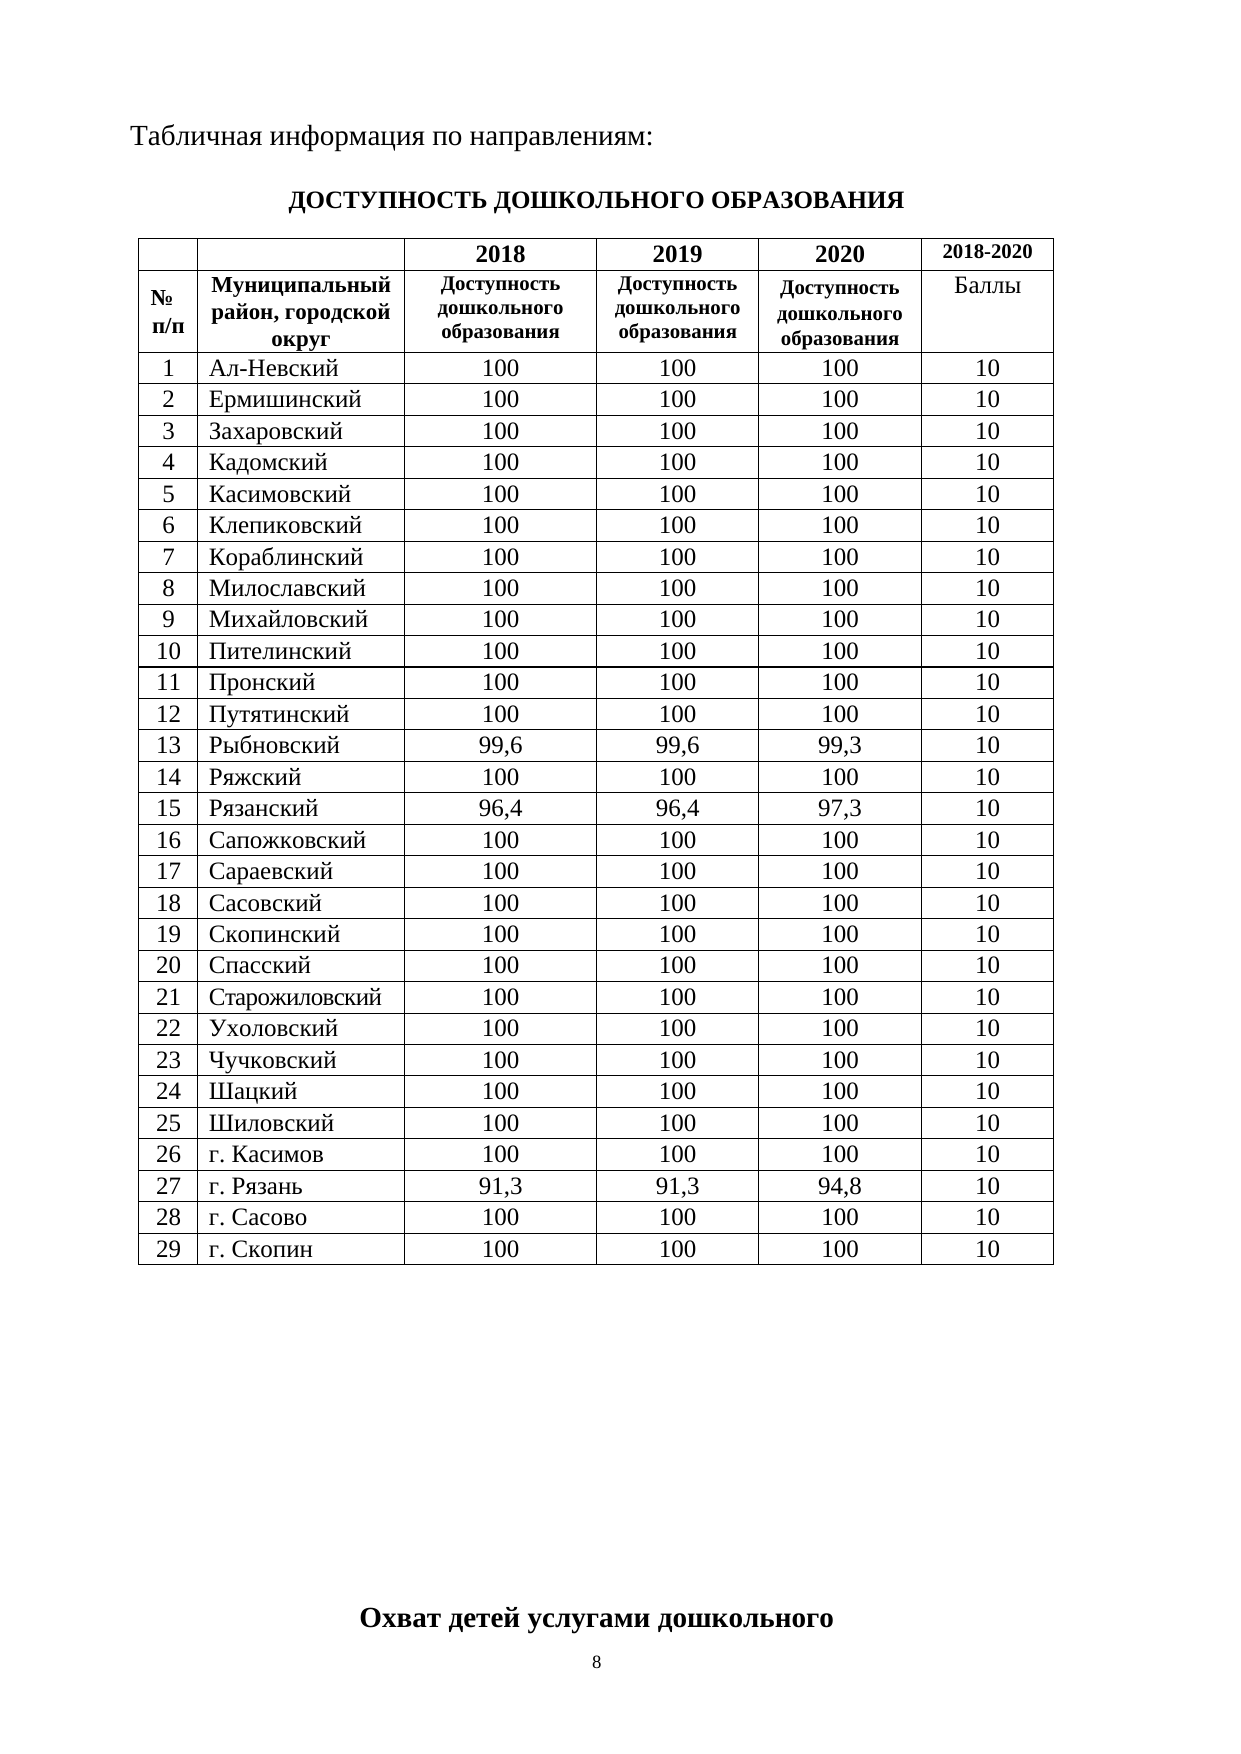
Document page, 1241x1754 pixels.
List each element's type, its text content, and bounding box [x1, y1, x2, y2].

table_cell 10 [922, 982, 1053, 1012]
table_header [139, 239, 197, 269]
table_cell 100 [597, 510, 758, 541]
table_cell 3 [139, 416, 197, 446]
table_cell 10 [922, 668, 1053, 698]
text Табличная информация по направлениям: [130, 118, 1063, 152]
table_cell 14 [139, 762, 197, 792]
table_cell 91,3 [597, 1171, 758, 1201]
table_cell 100 [759, 888, 921, 918]
table_cell 10 [922, 384, 1053, 415]
text ДОСТУПНОСТЬ ДОШКОЛЬНОГО ОБРАЗОВАНИЯ [130, 185, 1063, 214]
table_cell Шацкий [198, 1076, 404, 1107]
table_cell 100 [759, 951, 921, 981]
text Охват детей услугами дошкольного [130, 1601, 1063, 1634]
table_cell 10 [922, 416, 1053, 446]
table_cell 99,6 [597, 730, 758, 761]
table_cell 94,8 [759, 1171, 921, 1201]
table_cell 100 [759, 447, 921, 478]
table_cell Ермишинский [198, 384, 404, 415]
table_cell 7 [139, 542, 197, 572]
table_cell 100 [405, 1076, 596, 1107]
table_cell 100 [759, 353, 921, 383]
table_cell 9 [139, 605, 197, 635]
table_cell Ряжский [198, 762, 404, 792]
table_cell Рязанский [198, 793, 404, 824]
table_cell 100 [405, 1139, 596, 1170]
table_cell 100 [597, 384, 758, 415]
table_cell 28 [139, 1202, 197, 1233]
table_cell 100 [597, 825, 758, 855]
table_cell 100 [597, 1076, 758, 1107]
table_cell Кадомский [198, 447, 404, 478]
table_cell 100 [405, 951, 596, 981]
table_cell 10 [922, 1014, 1053, 1044]
table_cell 23 [139, 1045, 197, 1075]
table_cell 100 [597, 888, 758, 918]
table_cell 100 [597, 353, 758, 383]
table_cell 10 [922, 730, 1053, 761]
table_cell 24 [139, 1076, 197, 1107]
table_cell 10 [922, 1045, 1053, 1075]
table_cell 20 [139, 951, 197, 981]
table_cell Спасский [198, 951, 404, 981]
table_cell 100 [597, 636, 758, 666]
table_cell 26 [139, 1139, 197, 1170]
table_cell г. Сасово [198, 1202, 404, 1233]
table_cell Старожиловский [198, 982, 404, 1012]
table_cell 18 [139, 888, 197, 918]
table_header 2019 [597, 239, 758, 269]
table_cell 10 [922, 447, 1053, 478]
table_cell 19 [139, 919, 197, 949]
table_cell № п/п [139, 271, 197, 352]
table_cell Пронский [198, 668, 404, 698]
table_cell 2 [139, 384, 197, 415]
table_cell Доступность дошкольного образования [597, 271, 758, 352]
table_cell Скопинский [198, 919, 404, 949]
table_cell 100 [759, 416, 921, 446]
table_cell 10 [922, 825, 1053, 855]
table_cell 29 [139, 1234, 197, 1264]
table_cell Захаровский [198, 416, 404, 446]
table_cell 10 [922, 699, 1053, 729]
table_cell 22 [139, 1014, 197, 1044]
table_cell 5 [139, 479, 197, 509]
table_cell 100 [759, 1202, 921, 1233]
table_cell 100 [597, 1108, 758, 1138]
table_cell 100 [759, 479, 921, 509]
table_cell 100 [597, 416, 758, 446]
table_cell 25 [139, 1108, 197, 1138]
table_cell 100 [405, 919, 596, 949]
table_cell 10 [922, 1171, 1053, 1201]
table_cell Милославский [198, 573, 404, 603]
table_cell 100 [759, 1234, 921, 1264]
table_cell 10 [922, 510, 1053, 541]
table_cell 100 [759, 1076, 921, 1107]
table_cell 6 [139, 510, 197, 541]
table_cell 10 [922, 762, 1053, 792]
table_cell 27 [139, 1171, 197, 1201]
table_cell 100 [759, 699, 921, 729]
table_cell 10 [139, 636, 197, 666]
table_cell 100 [597, 919, 758, 949]
table_header [198, 239, 404, 269]
table_cell 100 [759, 605, 921, 635]
table_cell 10 [922, 605, 1053, 635]
table_cell 100 [597, 605, 758, 635]
table_cell 100 [759, 384, 921, 415]
table_cell 15 [139, 793, 197, 824]
table_header 2020 [759, 239, 921, 269]
table_cell Рыбновский [198, 730, 404, 761]
table_cell 100 [597, 982, 758, 1012]
table_cell 100 [405, 479, 596, 509]
table_cell 100 [405, 1202, 596, 1233]
table_cell 100 [597, 542, 758, 572]
table_cell 100 [405, 668, 596, 698]
table_cell 100 [597, 762, 758, 792]
table_cell 100 [597, 573, 758, 603]
table_cell г. Скопин [198, 1234, 404, 1264]
table_header 2018 [405, 239, 596, 269]
table_header 2018-2020 [922, 239, 1053, 269]
table_cell 100 [405, 636, 596, 666]
table_cell 100 [597, 1202, 758, 1233]
table_cell 100 [405, 542, 596, 572]
table_cell 100 [759, 510, 921, 541]
table_cell 100 [759, 1139, 921, 1170]
table_cell 100 [759, 825, 921, 855]
table_cell Доступность дошкольного образования [405, 271, 596, 352]
table_cell 100 [405, 856, 596, 887]
table_cell 100 [597, 668, 758, 698]
table_cell Ал-Невский [198, 353, 404, 383]
table_cell 100 [759, 856, 921, 887]
table_cell 100 [597, 1139, 758, 1170]
table_cell Касимовский [198, 479, 404, 509]
table_cell 100 [597, 856, 758, 887]
table_cell 100 [759, 1014, 921, 1044]
table_cell 99,3 [759, 730, 921, 761]
table_cell 16 [139, 825, 197, 855]
table_cell Кораблинский [198, 542, 404, 572]
table_cell 100 [597, 951, 758, 981]
table_cell 10 [922, 888, 1053, 918]
table_cell Сасовский [198, 888, 404, 918]
table_cell 100 [405, 353, 596, 383]
table_cell 100 [597, 479, 758, 509]
table_cell 100 [759, 1045, 921, 1075]
table_cell 100 [405, 762, 596, 792]
table_cell 100 [597, 1045, 758, 1075]
table_cell 13 [139, 730, 197, 761]
table_cell 100 [405, 605, 596, 635]
table_cell 97,3 [759, 793, 921, 824]
table_cell 10 [922, 919, 1053, 949]
table_cell Шиловский [198, 1108, 404, 1138]
table_cell 100 [759, 762, 921, 792]
table_cell 100 [759, 1108, 921, 1138]
table_cell 100 [597, 699, 758, 729]
table_cell 100 [405, 888, 596, 918]
table_cell 10 [922, 1108, 1053, 1138]
table_cell Михайловский [198, 605, 404, 635]
table_cell 21 [139, 982, 197, 1012]
table_cell 10 [922, 573, 1053, 603]
table_cell 100 [759, 636, 921, 666]
table_cell Сапожковский [198, 825, 404, 855]
table_cell 10 [922, 542, 1053, 572]
table_cell 4 [139, 447, 197, 478]
table_cell 91,3 [405, 1171, 596, 1201]
table_cell 99,6 [405, 730, 596, 761]
table_cell 100 [759, 573, 921, 603]
table_cell 100 [405, 982, 596, 1012]
table_cell Доступность дошкольного образования [759, 271, 921, 352]
table_cell 10 [922, 1234, 1053, 1264]
table_cell 100 [597, 1014, 758, 1044]
table_cell 100 [405, 1108, 596, 1138]
table_cell Путятинский [198, 699, 404, 729]
table_cell 10 [922, 479, 1053, 509]
table_cell 100 [405, 1014, 596, 1044]
table_cell 100 [759, 919, 921, 949]
table_cell 100 [405, 573, 596, 603]
table_cell Чучковский [198, 1045, 404, 1075]
table_cell 12 [139, 699, 197, 729]
table_cell 100 [405, 1045, 596, 1075]
table_cell 100 [597, 447, 758, 478]
table_cell 100 [759, 982, 921, 1012]
table_cell 100 [405, 1234, 596, 1264]
table_cell 1 [139, 353, 197, 383]
table_cell 10 [922, 856, 1053, 887]
table_cell 11 [139, 668, 197, 698]
table_cell 100 [597, 1234, 758, 1264]
table_cell 100 [405, 384, 596, 415]
table_cell 100 [405, 825, 596, 855]
table_cell 10 [922, 353, 1053, 383]
table_cell Клепиковский [198, 510, 404, 541]
table_cell 100 [405, 510, 596, 541]
table_cell 96,4 [405, 793, 596, 824]
table_cell 10 [922, 793, 1053, 824]
table_cell 8 [139, 573, 197, 603]
table_cell 100 [405, 447, 596, 478]
table_cell 96,4 [597, 793, 758, 824]
table_cell 100 [405, 416, 596, 446]
table_cell 10 [922, 636, 1053, 666]
table_cell 10 [922, 1076, 1053, 1107]
table_cell г. Касимов [198, 1139, 404, 1170]
table_cell 100 [759, 542, 921, 572]
table_cell 17 [139, 856, 197, 887]
table_cell 10 [922, 1202, 1053, 1233]
table_cell 100 [405, 699, 596, 729]
table_cell 100 [759, 668, 921, 698]
table_cell 10 [922, 1139, 1053, 1170]
table_cell г. Рязань [198, 1171, 404, 1201]
table_cell Ухоловский [198, 1014, 404, 1044]
table_cell Баллы [922, 271, 1053, 352]
table_cell Пителинский [198, 636, 404, 666]
table_cell Сараевский [198, 856, 404, 887]
table_cell 10 [922, 951, 1053, 981]
